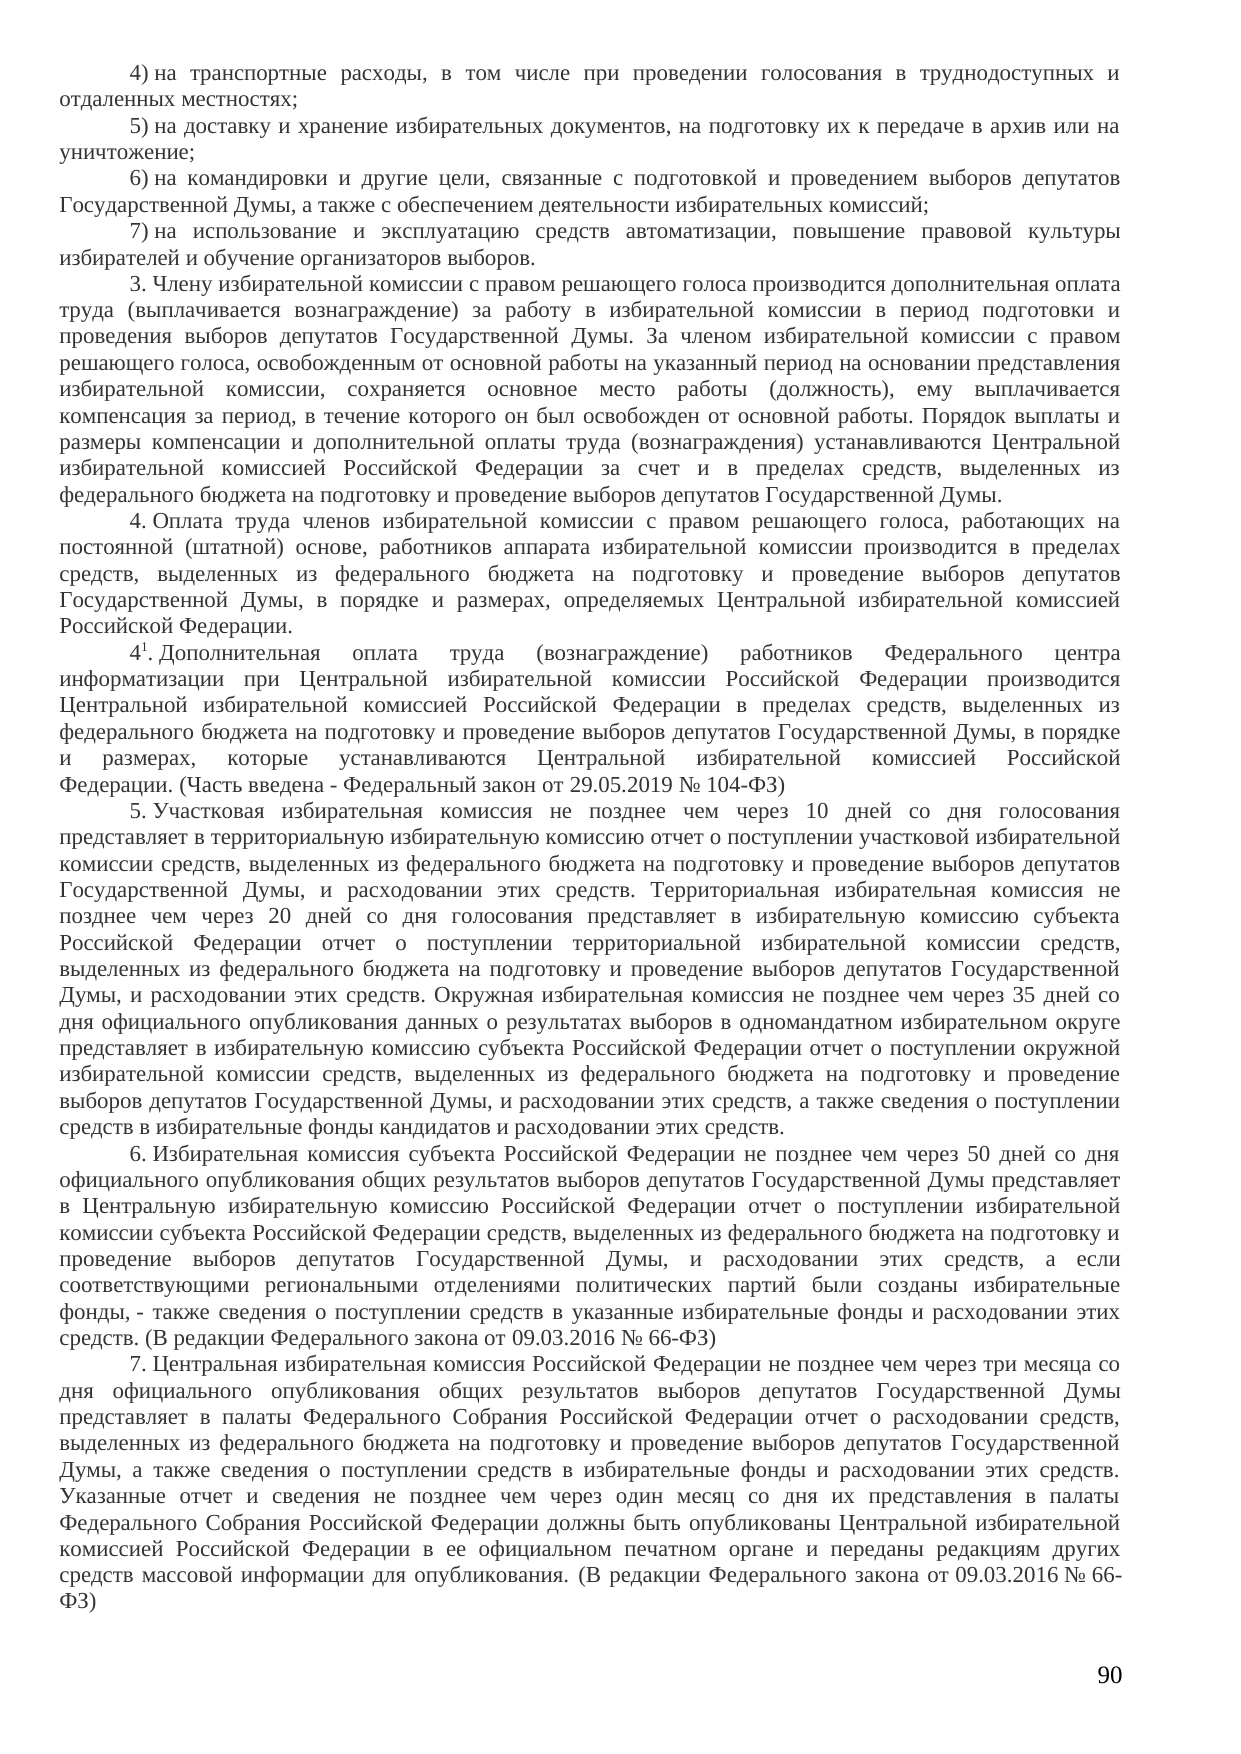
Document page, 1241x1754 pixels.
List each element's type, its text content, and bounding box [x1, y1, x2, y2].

text 7) на использование и эксплуатацию средств автоматизации, повышение правовой культуры избирателей и обучение организаторов выборов. [59, 217, 1122, 270]
text 4) на транспортные расходы, в том числе при проведении голосования в труднодоступных и отдаленных местностях; [59, 59, 1122, 112]
text 6. Избирательная комиссия субъекта Российской Федерации не позднее чем через 50 дней со дня официального опубликования общих результатов выборов депутатов Государственной Думы представляет в Центральную избирательную комиссию Российской Федерации отчет о поступлении избирательной комиссии субъекта Российской Федерации средств, выделенных из федерального бюджета на подготовку и проведение выборов депутатов Государственной Думы, и расходовании этих средств, а если соответствующими региональными отделениями политических партий были созданы избирательные фонды, - также сведения о поступлении средств в указанные избирательные фонды и расходовании этих средств. (В редакции Федерального закона от 09.03.2016 № 66-ФЗ) [59, 1139, 1122, 1350]
text 5. Участковая избирательная комиссия не позднее чем через 10 дней со дня голосования представляет в территориальную избирательную комиссию отчет о поступлении участковой избирательной комиссии средств, выделенных из федерального бюджета на подготовку и проведение выборов депутатов Государственной Думы, и расходовании этих средств. Территориальная избирательная комиссия не позднее чем через 20 дней со дня голосования представляет в избирательную комиссию субъекта Российской Федерации отчет о поступлении территориальной избирательной комиссии средств, выделенных из федерального бюджета на подготовку и проведение выборов депутатов Государственной Думы, и расходовании этих средств. Окружная избирательная комиссия не позднее чем через 35 дней со дня официального опубликования данных о результатах выборов в одномандатном избирательном округе представляет в избирательную комиссию субъекта Российской Федерации отчет о поступлении окружной избирательной комиссии средств, выделенных из федерального бюджета на подготовку и проведение выборов депутатов Государственной Думы, и расходовании этих средств, а также сведения о поступлении средств в избирательные фонды кандидатов и расходовании этих средств. [59, 797, 1122, 1139]
text 41. Дополнительная оплата труда (вознаграждение) работников Федерального центра информатизации при Центральной избирательной комиссии Российской Федерации производится Центральной избирательной комиссией Российской Федерации в пределах средств, выделенных из федерального бюджета на подготовку и проведение выборов депутатов Государственной Думы, в порядке и размерах, которые устанавливаются Центральной избирательной комиссией Российской Федерации. (Часть введена - Федеральный закон от 29.05.2019 № 104-ФЗ) [59, 639, 1122, 797]
text 4. Оплата труда членов избирательной комиссии с правом решающего голоса, работающих на постоянной (штатной) основе, работников аппарата избирательной комиссии производится в пределах средств, выделенных из федерального бюджета на подготовку и проведение выборов депутатов Государственной Думы, в порядке и размерах, определяемых Центральной избирательной комиссией Российской Федерации. [59, 507, 1122, 639]
text 3. Члену избирательной комиссии с правом решающего голоса производится дополнительная оплата труда (выплачивается вознаграждение) за работу в избирательной комиссии в период подготовки и проведения выборов депутатов Государственной Думы. За членом избирательной комиссии с правом решающего голоса, освобожденным от основной работы на указанный период на основании представления избирательной комиссии, сохраняется основное место работы (должность), ему выплачивается компенсация за период, в течение которого он был освобожден от основной работы. Порядок выплаты и размеры компенсации и дополнительной оплаты труда (вознаграждения) устанавливаются Центральной избирательной комиссией Российской Федерации за счет и в пределах средств, выделенных из федерального бюджета на подготовку и проведение выборов депутатов Государственной Думы. [59, 270, 1122, 507]
text 6) на командировки и другие цели, связанные с подготовкой и проведением выборов депутатов Государственной Думы, а также с обеспечением деятельности избирательных комиссий; [59, 164, 1122, 217]
text 5) на доставку и хранение избирательных документов, на подготовку их к передаче в архив или на уничтожение; [59, 112, 1122, 164]
text 7. Центральная избирательная комиссия Российской Федерации не позднее чем через три месяца со дня официального опубликования общих результатов выборов депутатов Государственной Думы представляет в палаты Федерального Собрания Российской Федерации отчет о расходовании средств, выделенных из федерального бюджета на подготовку и проведение выборов депутатов Государственной Думы, а также сведения о поступлении средств в избирательные фонды и расходовании этих средств. Указанные отчет и сведения не позднее чем через один месяц со дня их представления в палаты Федерального Собрания Российской Федерации должны быть опубликованы Центральной избирательной комиссией Российской Федерации в ее официальном печатном органе и переданы редакциям других средств массовой информации для опубликования. (В редакции Федерального закона от 09.03.2016 № 66-ФЗ) [59, 1350, 1122, 1614]
